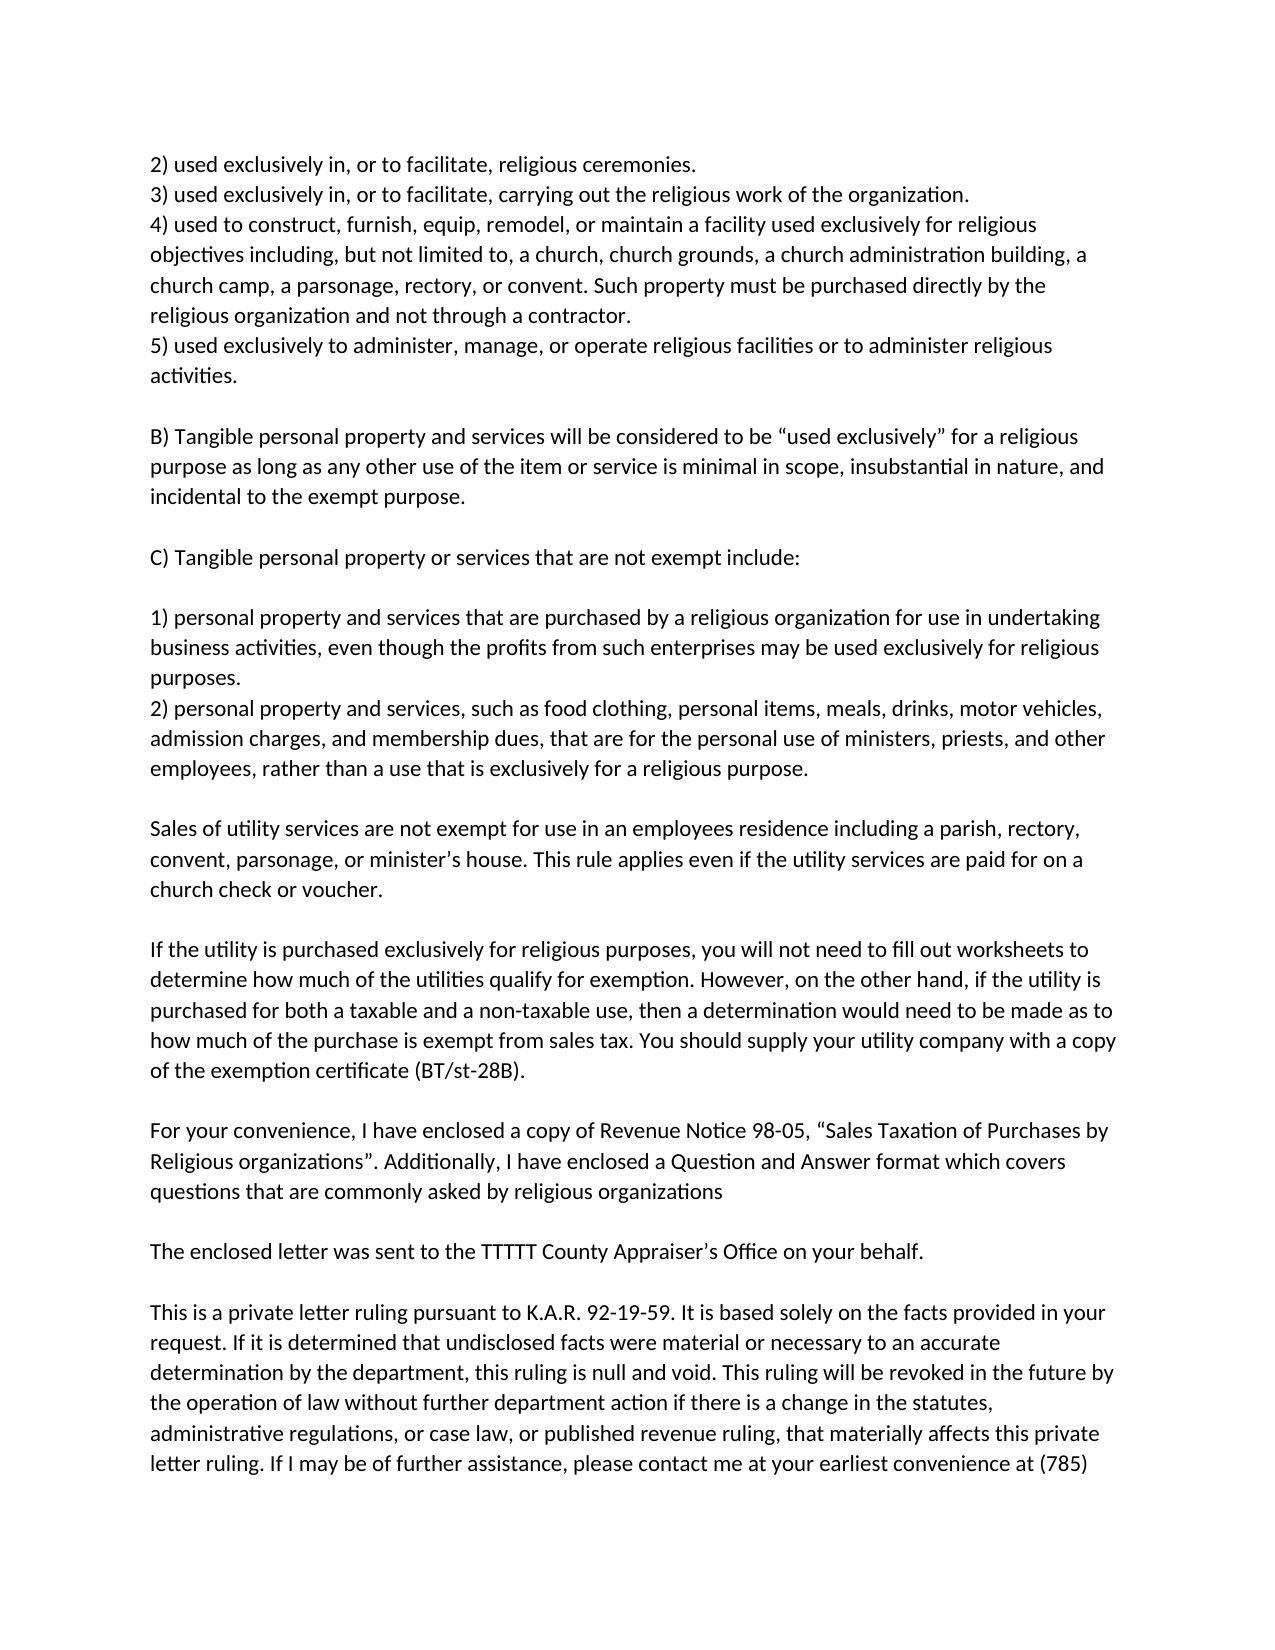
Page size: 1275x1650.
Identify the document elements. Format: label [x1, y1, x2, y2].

text [150, 150, 1125, 1477]
